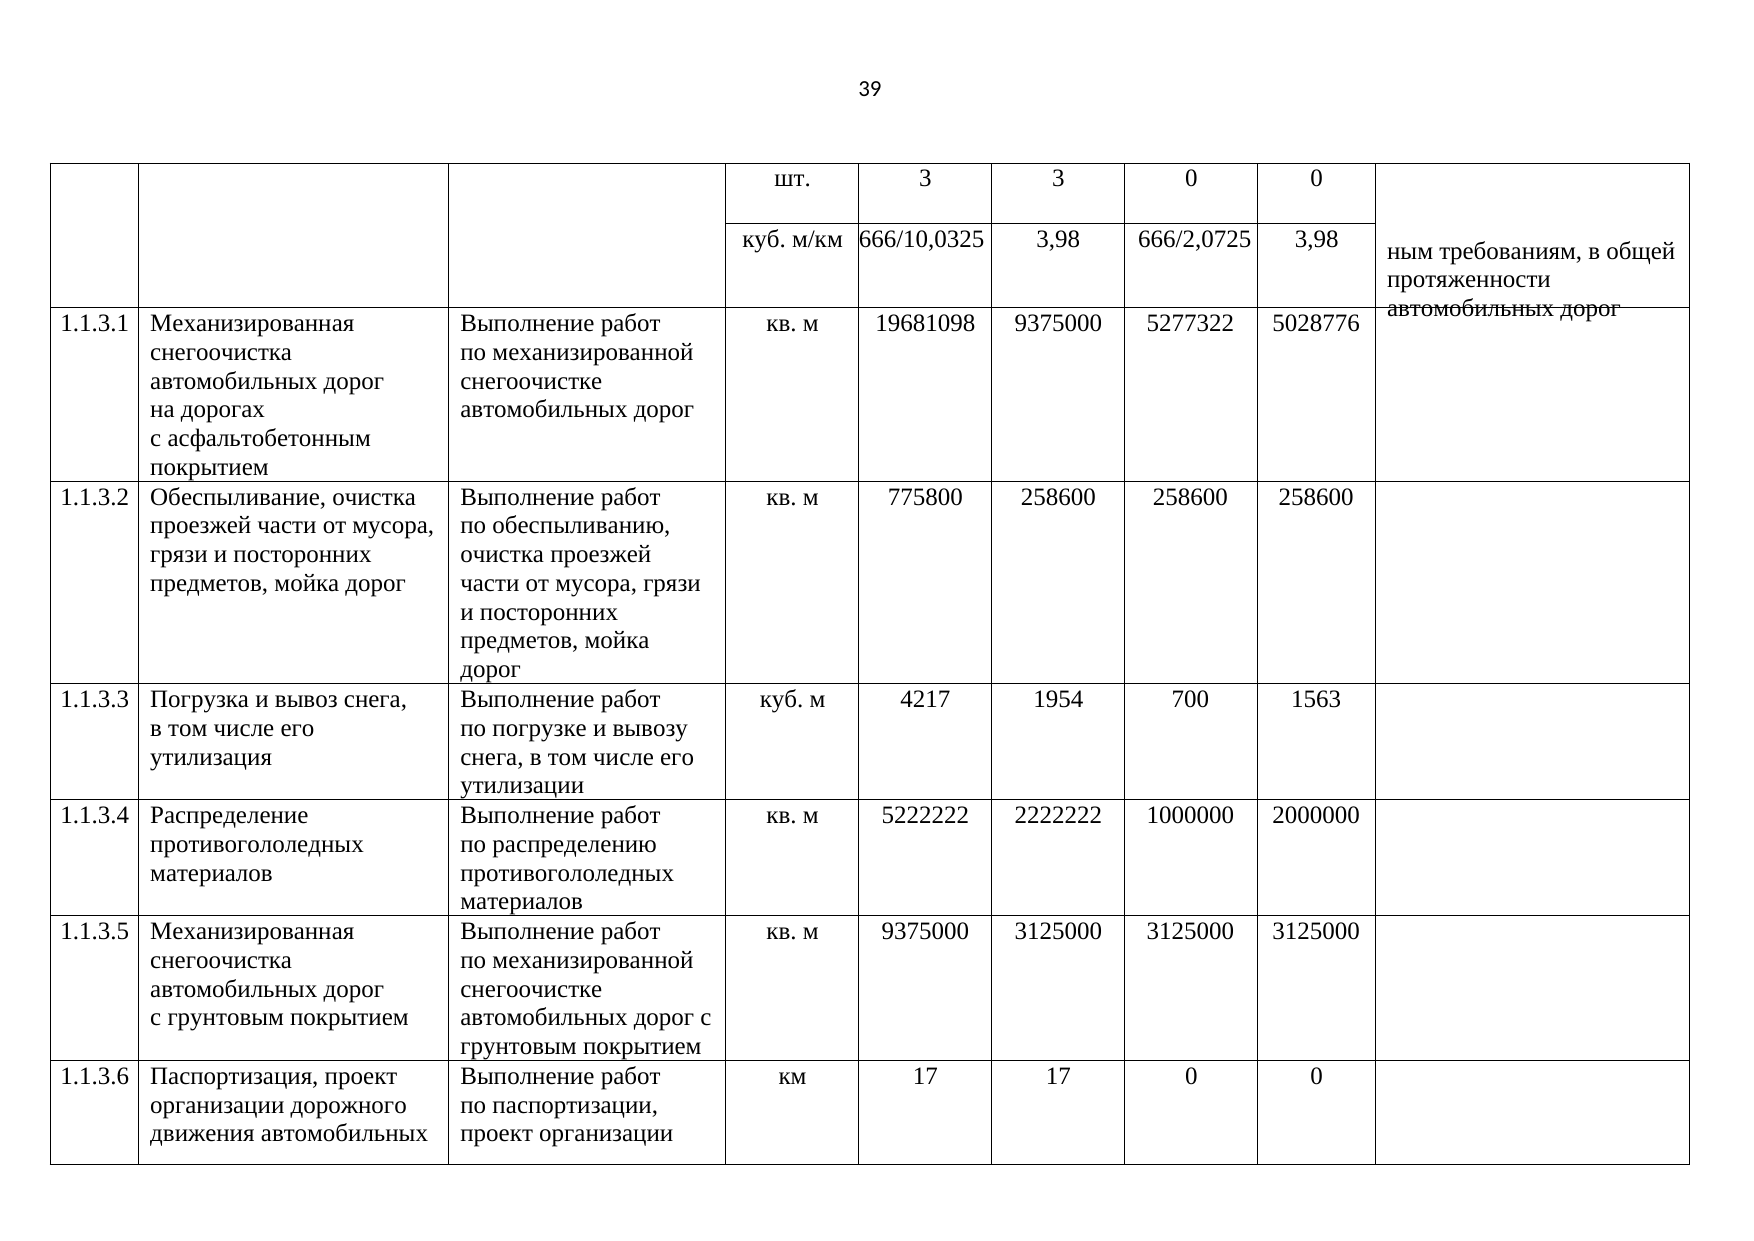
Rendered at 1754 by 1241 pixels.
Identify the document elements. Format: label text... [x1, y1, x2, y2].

table_cell 666/10,0325 [859, 224, 991, 307]
table_cell 19681098 [859, 308, 991, 481]
table_cell 5222222 [859, 800, 991, 915]
table_cell 9375000 [859, 916, 991, 1060]
table_cell [1376, 684, 1689, 799]
table_cell [1376, 800, 1689, 915]
table_cell [1376, 308, 1689, 481]
table_cell куб. м/км [726, 224, 858, 307]
table_cell 1.1.3.1 [51, 308, 138, 481]
table_cell 3125000 [992, 916, 1124, 1060]
table_cell кв. м [726, 308, 858, 481]
table_cell 700 [1125, 684, 1257, 799]
table_cell Выполнение работ по распределению противогололедных материалов [449, 800, 725, 915]
table_cell 775800 [859, 482, 991, 683]
table_cell 1.1.3.5 [51, 916, 138, 1060]
table_cell 5277322 [1125, 308, 1257, 481]
table_cell 0 [1125, 1061, 1257, 1164]
table_cell кв. м [726, 482, 858, 683]
table_cell Выполнение работ по обеспыливанию, очистка проезжей части от мусора, грязи и посторонних предметов, мойка дорог [449, 482, 725, 683]
table_cell кв. м [726, 916, 858, 1060]
table_cell 258600 [1125, 482, 1257, 683]
table_cell [1376, 916, 1689, 1060]
table_cell Механизированная снегоочистка автомобильных дорог на дорогах с асфальтобетонным покрытием [139, 308, 448, 481]
table_cell Выполнение работ по механизированной снегоочистке автомобильных дорог с грунтовым покрытием [449, 916, 725, 1060]
table_cell 1.1.3.4 [51, 800, 138, 915]
table_cell 0 [1258, 164, 1375, 223]
table_cell Погрузка и вывоз снега, в том числе его утилизация [139, 684, 448, 799]
table_cell кв. м [726, 800, 858, 915]
table_cell Обеспыливание, очистка проезжей части от мусора, грязи и посторонних предметов, мойка дорог [139, 482, 448, 683]
table_cell 1.1.3.2 [51, 482, 138, 683]
table_cell 0 [1258, 1061, 1375, 1164]
table_cell 5028776 [1258, 308, 1375, 481]
table_cell 0 [1125, 164, 1257, 223]
table_cell 1954 [992, 684, 1124, 799]
table_cell 1000000 [1125, 800, 1257, 915]
table_cell 17 [859, 1061, 991, 1164]
table_cell 3125000 [1125, 916, 1257, 1060]
table_cell 3,98 [1258, 224, 1375, 307]
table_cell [449, 1061, 725, 1164]
table_cell 666/2,0725 [1125, 224, 1257, 307]
table_cell 3125000 [1258, 916, 1375, 1060]
table_cell 1.1.3.3 [51, 684, 138, 799]
table_cell 258600 [992, 482, 1124, 683]
table_cell куб. м [726, 684, 858, 799]
table_cell 3,98 [992, 224, 1124, 307]
table_cell шт. [726, 164, 858, 223]
table_cell Механизированная снегоочистка автомобильных дорог с грунтовым покрытием [139, 916, 448, 1060]
table_cell 3 [992, 164, 1124, 223]
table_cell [139, 1061, 448, 1164]
table_cell 2000000 [1258, 800, 1375, 915]
table_cell 2222222 [992, 800, 1124, 915]
table_cell [1376, 482, 1689, 683]
table_cell [1376, 1061, 1689, 1164]
table_cell 1563 [1258, 684, 1375, 799]
table_cell 1.1.3.6 [51, 1061, 138, 1164]
table_cell Распределение противогололедных материалов [139, 800, 448, 915]
table_cell км [726, 1061, 858, 1164]
table_cell Выполнение работ по погрузке и вывозу снега, в том числе его утилизации [449, 684, 725, 799]
table_cell 258600 [1258, 482, 1375, 683]
table_cell 3 [859, 164, 991, 223]
table_cell 9375000 [992, 308, 1124, 481]
table_cell Выполнение работ по механизированной снегоочистке автомобильных дорог [449, 308, 725, 481]
table_cell 4217 [859, 684, 991, 799]
table_cell 17 [992, 1061, 1124, 1164]
